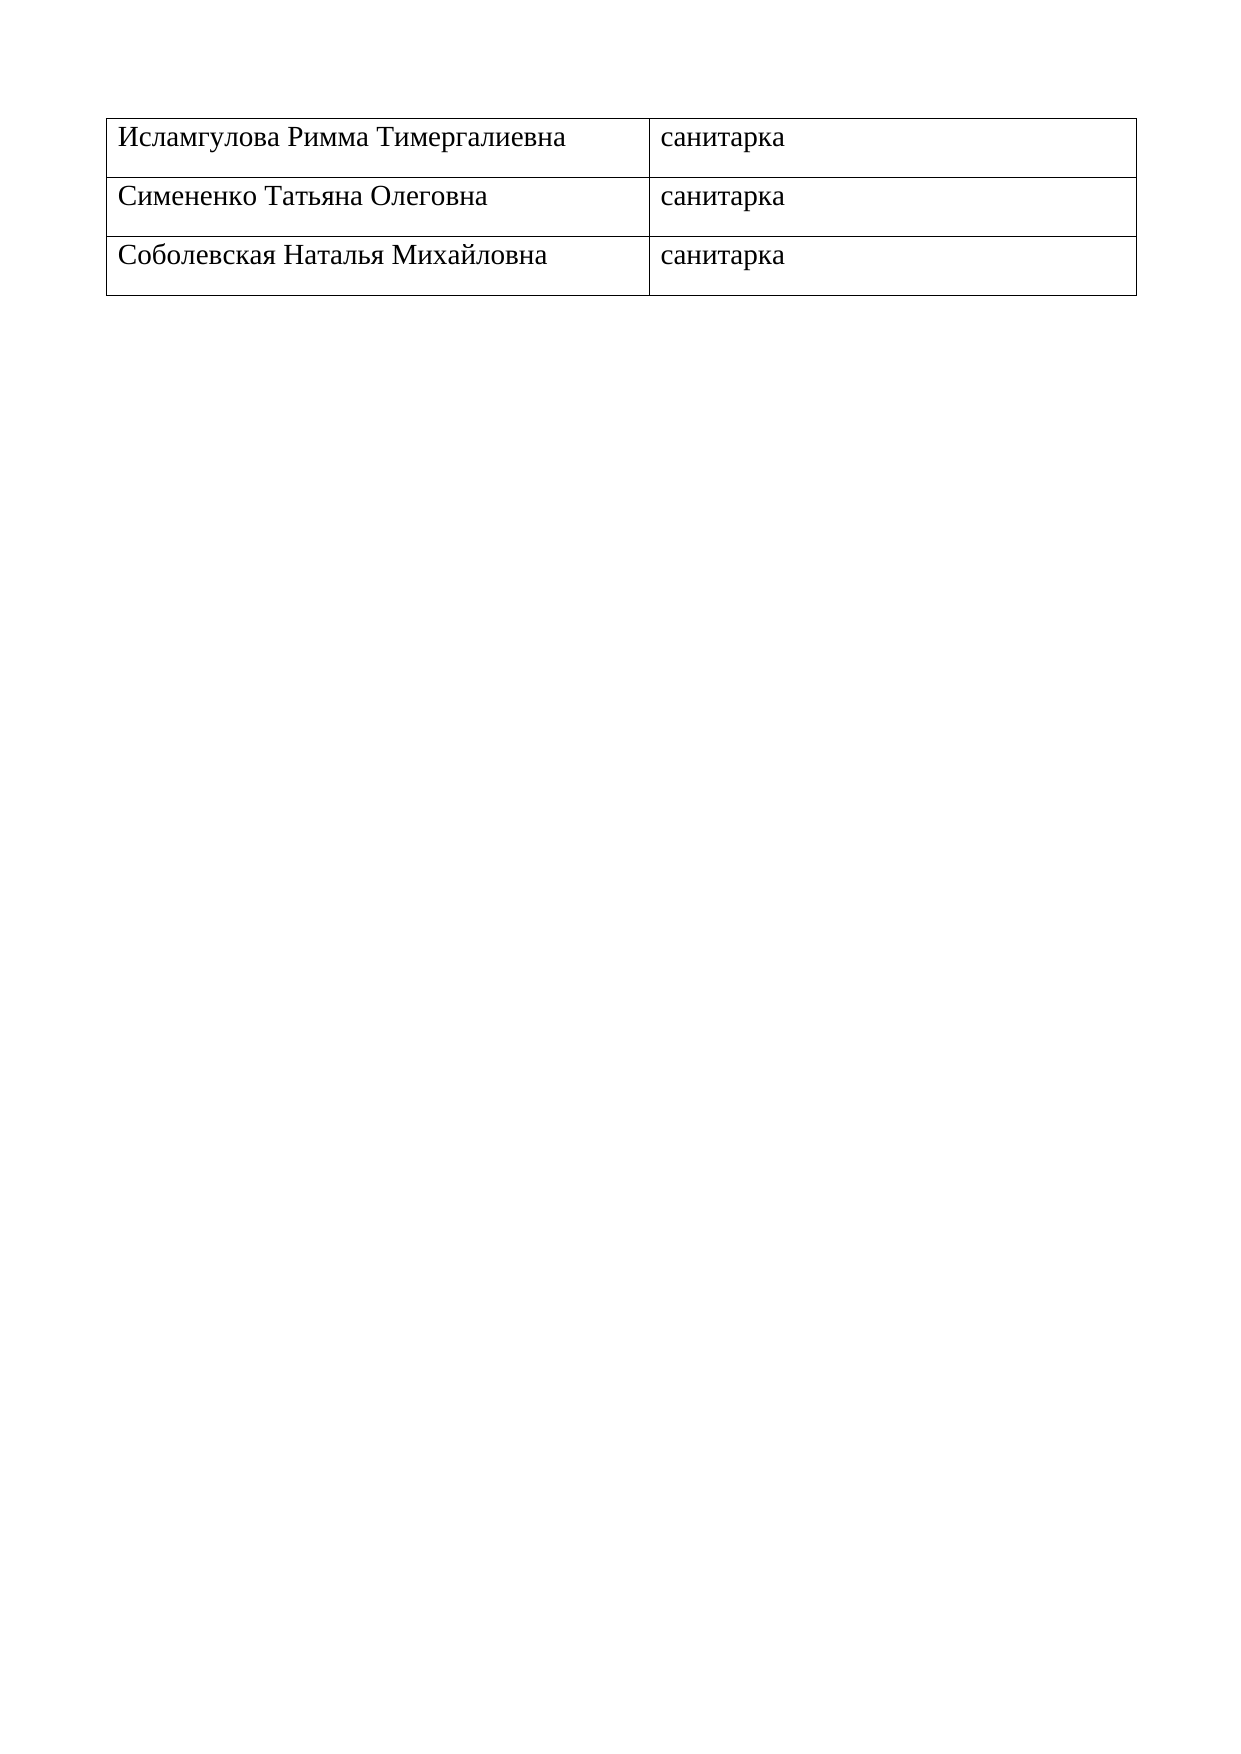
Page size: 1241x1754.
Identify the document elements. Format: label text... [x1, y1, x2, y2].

table_cell санитарка [650, 178, 1136, 236]
table_cell Симененко Татьяна Олеговна [107, 178, 649, 236]
table_cell санитарка [650, 237, 1136, 295]
table_cell санитарка [650, 119, 1136, 177]
table_cell Соболевская Наталья Михайловна [107, 237, 649, 295]
table_cell Исламгулова Римма Тимергалиевна [107, 119, 649, 177]
